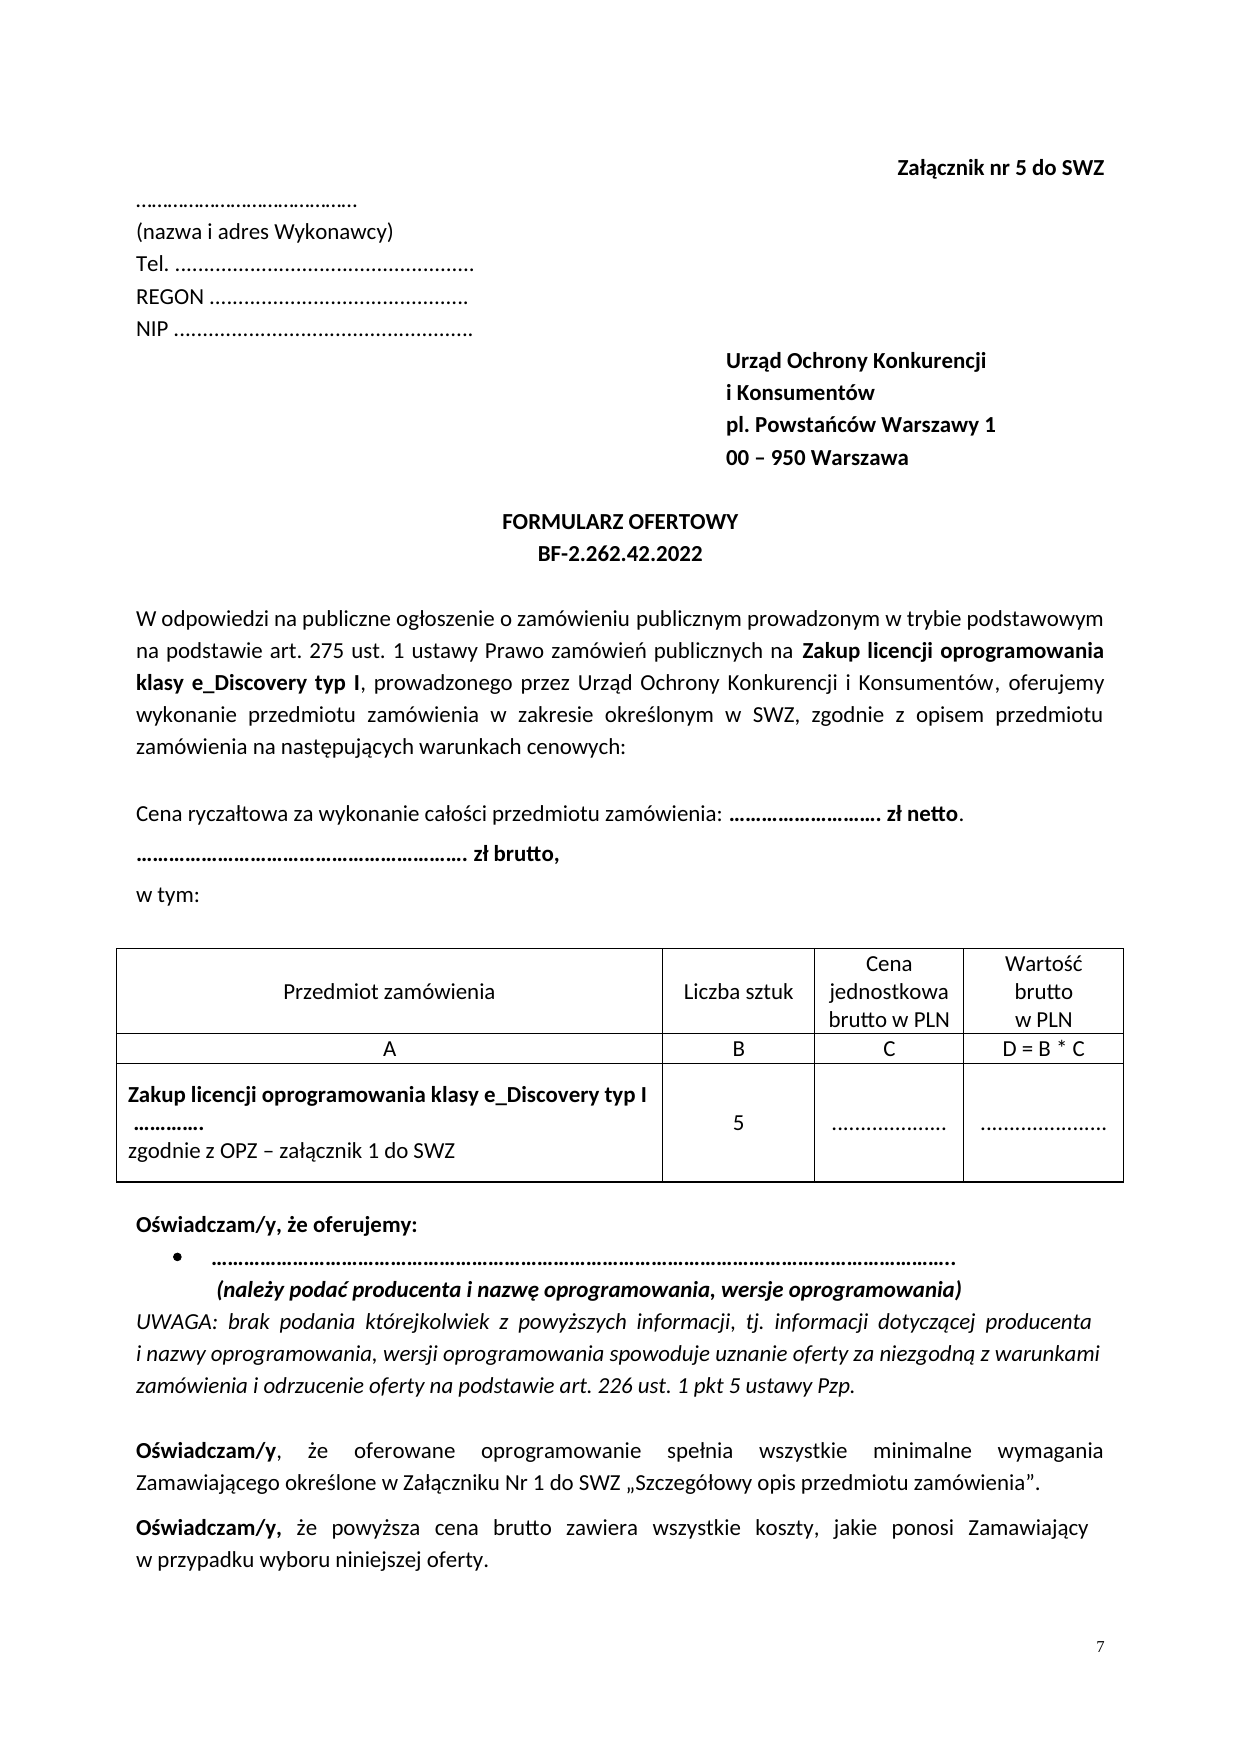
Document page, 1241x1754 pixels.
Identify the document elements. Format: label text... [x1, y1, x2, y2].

text Oświadczam/y, że powyższa cena brutto zawiera wszystkie koszty, jakie ponosi Zamawiający w przypadku wyboru niniejszej oferty. [136, 1513, 1104, 1573]
text Oświadczam/y, że oferujemy: [136, 1210, 1104, 1238]
text Tel. .................................................... [136, 249, 1104, 278]
table_cell A [117, 1034, 662, 1062]
text REGON ............................................. [136, 282, 1104, 310]
text Załącznik nr 5 do SWZ [136, 153, 1104, 181]
table_cell .................... [815, 1064, 963, 1181]
text (nazwa i adres Wykonawcy) [136, 217, 1104, 245]
table_cell Zakup licencji oprogramowania klasy e_Discovery typ I …………. zgodnie z OPZ – załącznik 1 do SWZ [117, 1064, 662, 1181]
table_cell 5 [663, 1064, 814, 1181]
text FORMULARZ OFERTOWY [136, 507, 1104, 535]
table_cell ...................... [964, 1064, 1123, 1181]
text …………………………………… [136, 185, 1104, 213]
table_header Liczba sztuk [663, 949, 814, 1033]
text UWAGA: brak podania którejkolwiek z powyższych informacji, tj. informacji dotyczącej producenta i nazwy oprogramowania, wersji oprogramowania spowoduje uznanie oferty za niezgodną z warunkami zamówienia i odrzucenie oferty na podstawie art. 226 ust. 1 pkt 5 ustawy Pzp. [136, 1307, 1104, 1399]
text Cena ryczałtowa za wykonanie całości przedmiotu zamówienia: ………………………. zł netto. [136, 799, 1104, 827]
text ……………………………………………………. zł brutto, [136, 839, 1104, 867]
table_cell C [815, 1034, 963, 1062]
text NIP .................................................... [136, 314, 1104, 342]
text Oświadczam/y, że oferowane oprogramowanie spełnia wszystkie minimalne wymagania Zamawiającego określone w Załączniku Nr 1 do SWZ „Szczegółowy opis przedmiotu zamówienia”. [136, 1436, 1104, 1496]
table_cell B [663, 1034, 814, 1062]
table_header Wartość brutto w PLN [964, 949, 1123, 1033]
table_header Przedmiot zamówienia [117, 949, 662, 1033]
text w tym: [136, 880, 1104, 908]
table_header Cena jednostkowa brutto w PLN [815, 949, 963, 1033]
text pl. Powstańców Warszawy 1 [726, 411, 1104, 438]
text Urząd Ochrony Konkurencji [726, 346, 1104, 374]
list ……………………………………………………………………………………………………………………….. [173, 1243, 1104, 1271]
text (należy podać producenta i nazwę oprogramowania, wersje oprogramowania) [211, 1275, 1104, 1303]
text i Konsumentów [726, 378, 1104, 406]
text BF-2.262.42.2022 [136, 539, 1104, 567]
text 00 – 950 Warszawa [726, 443, 1104, 471]
table_cell D = B * C [964, 1034, 1123, 1062]
text W odpowiedzi na publiczne ogłoszenie o zamówieniu publicznym prowadzonym w trybie podstawowym na podstawie art. 275 ust. 1 ustawy Prawo zamówień publicznych na Zakup licencji oprogramowania klasy e_Discovery typ I, prowadzonego przez Urząd Ochrony Konkurencji i Konsumentów, oferujemy wykonanie przedmiotu zamówienia w zakresie określonym w SWZ, zgodnie z opisem przedmiotu zamówienia na następujących warunkach cenowych: [136, 604, 1104, 760]
